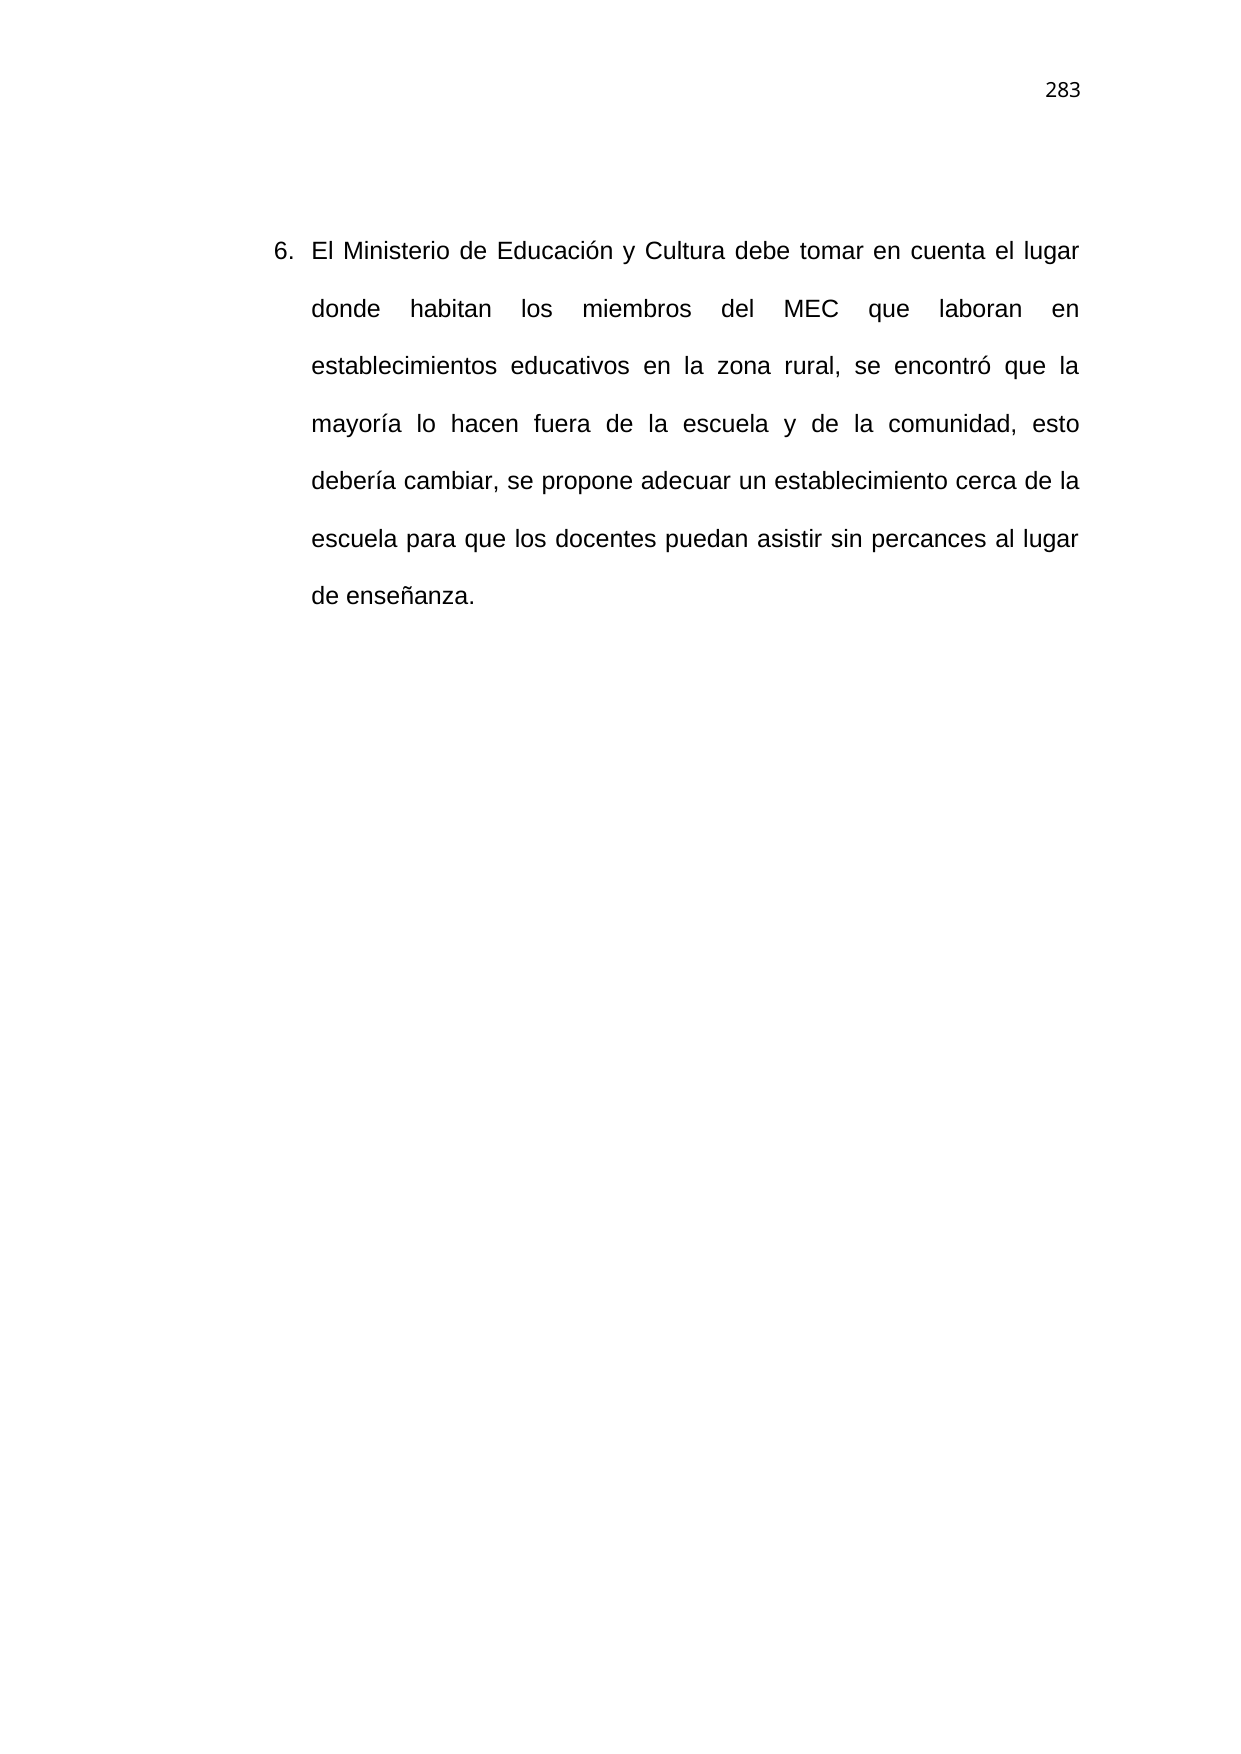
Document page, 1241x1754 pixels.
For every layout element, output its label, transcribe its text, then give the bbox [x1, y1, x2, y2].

list El Ministerio de Educación y Cultura debe tomar en cuenta el lugar donde habitan los miembros del MEC que laboran en establecimientos educativos en la zona rural, se encontró que la mayoría lo hacen fuera de la escuela y de la comunidad, esto debería cambiar, se propone adecuar un establecimiento cerca de la escuela para que los docentes puedan asistir sin percances al lugar de enseñanza. [274, 236, 1081, 610]
